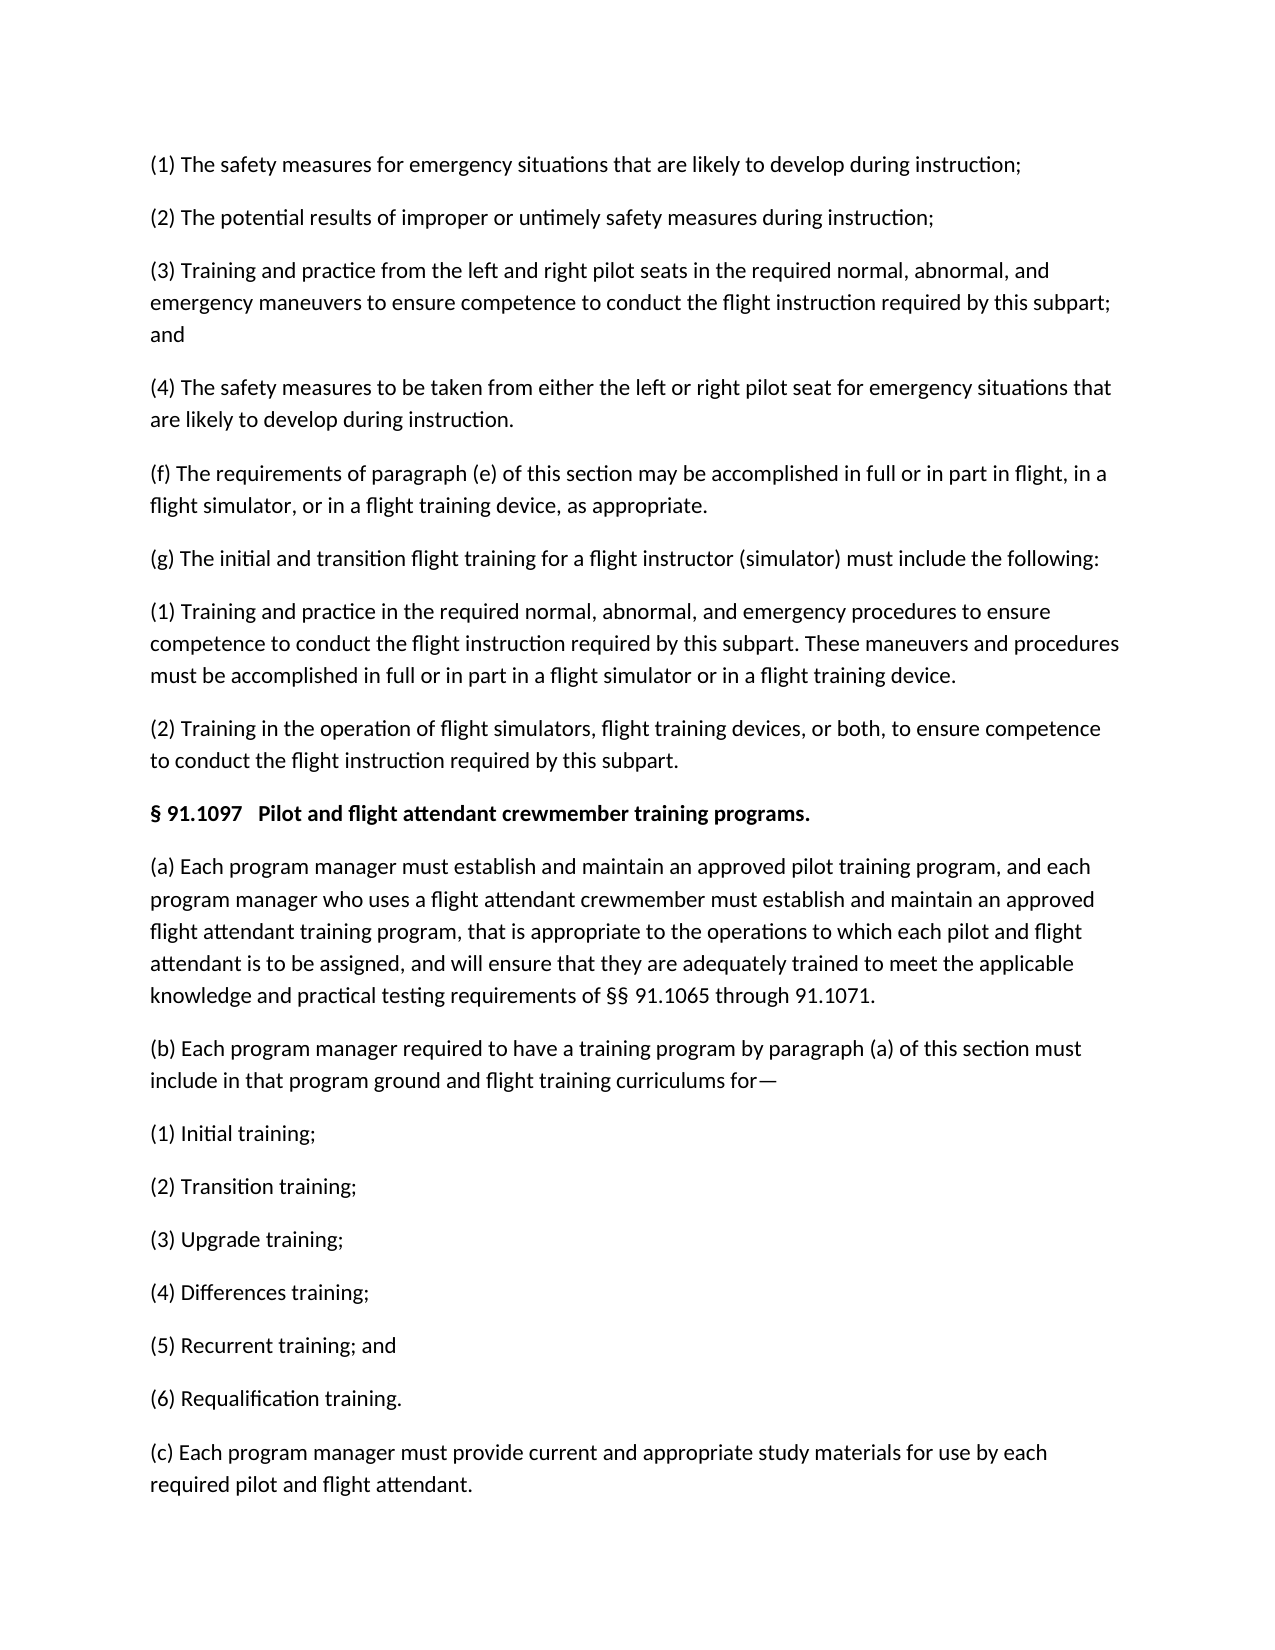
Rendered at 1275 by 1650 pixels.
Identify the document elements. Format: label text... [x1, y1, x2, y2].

text § 91.1097 Pilot and flight attendant crewmember training programs. [150, 799, 1125, 827]
text (c) Each program manager must provide current and appropriate study materials for use by each required pilot and flight attendant. [150, 1438, 1125, 1498]
text (1) Initial training; [150, 1119, 1125, 1147]
text (3) Training and practice from the left and right pilot seats in the required normal, abnormal, and emergency maneuvers to ensure competence to conduct the flight instruction required by this subpart; and [150, 256, 1125, 348]
text (4) The safety measures to be taken from either the left or right pilot seat for emergency situations that are likely to develop during instruction. [150, 373, 1125, 434]
text (2) Training in the operation of flight simulators, flight training devices, or both, to ensure competence to conduct the flight instruction required by this subpart. [150, 714, 1125, 774]
text (2) The potential results of improper or untimely safety measures during instruction; [150, 203, 1125, 231]
text (5) Recurrent training; and [150, 1332, 1125, 1359]
text (6) Requalification training. [150, 1384, 1125, 1413]
text (a) Each program manager must establish and maintain an approved pilot training program, and each program manager who uses a flight attendant crewmember must establish and maintain an approved flight attendant training program, that is appropriate to the operations to which each pilot and flight attendant is to be assigned, and will ensure that they are adequately trained to meet the applicable knowledge and practical testing requirements of §§ 91.1065 through 91.1071. [150, 852, 1125, 1009]
text (3) Upgrade training; [150, 1226, 1125, 1253]
text (f) The requirements of paragraph (e) of this section may be accomplished in full or in part in flight, in a flight simulator, or in a flight training device, as appropriate. [150, 459, 1125, 519]
text (b) Each program manager required to have a training program by paragraph (a) of this section must include in that program ground and flight training curriculums for— [150, 1034, 1125, 1094]
text (4) Differences training; [150, 1278, 1125, 1307]
text (1) Training and practice in the required normal, abnormal, and emergency procedures to ensure competence to conduct the flight instruction required by this subpart. These maneuvers and procedures must be accomplished in full or in part in a flight simulator or in a flight training device. [150, 597, 1125, 689]
text (1) The safety measures for emergency situations that are likely to develop during instruction; [150, 150, 1125, 178]
text (2) Transition training; [150, 1172, 1125, 1201]
text (g) The initial and transition flight training for a flight instructor (simulator) must include the following: [150, 544, 1125, 572]
